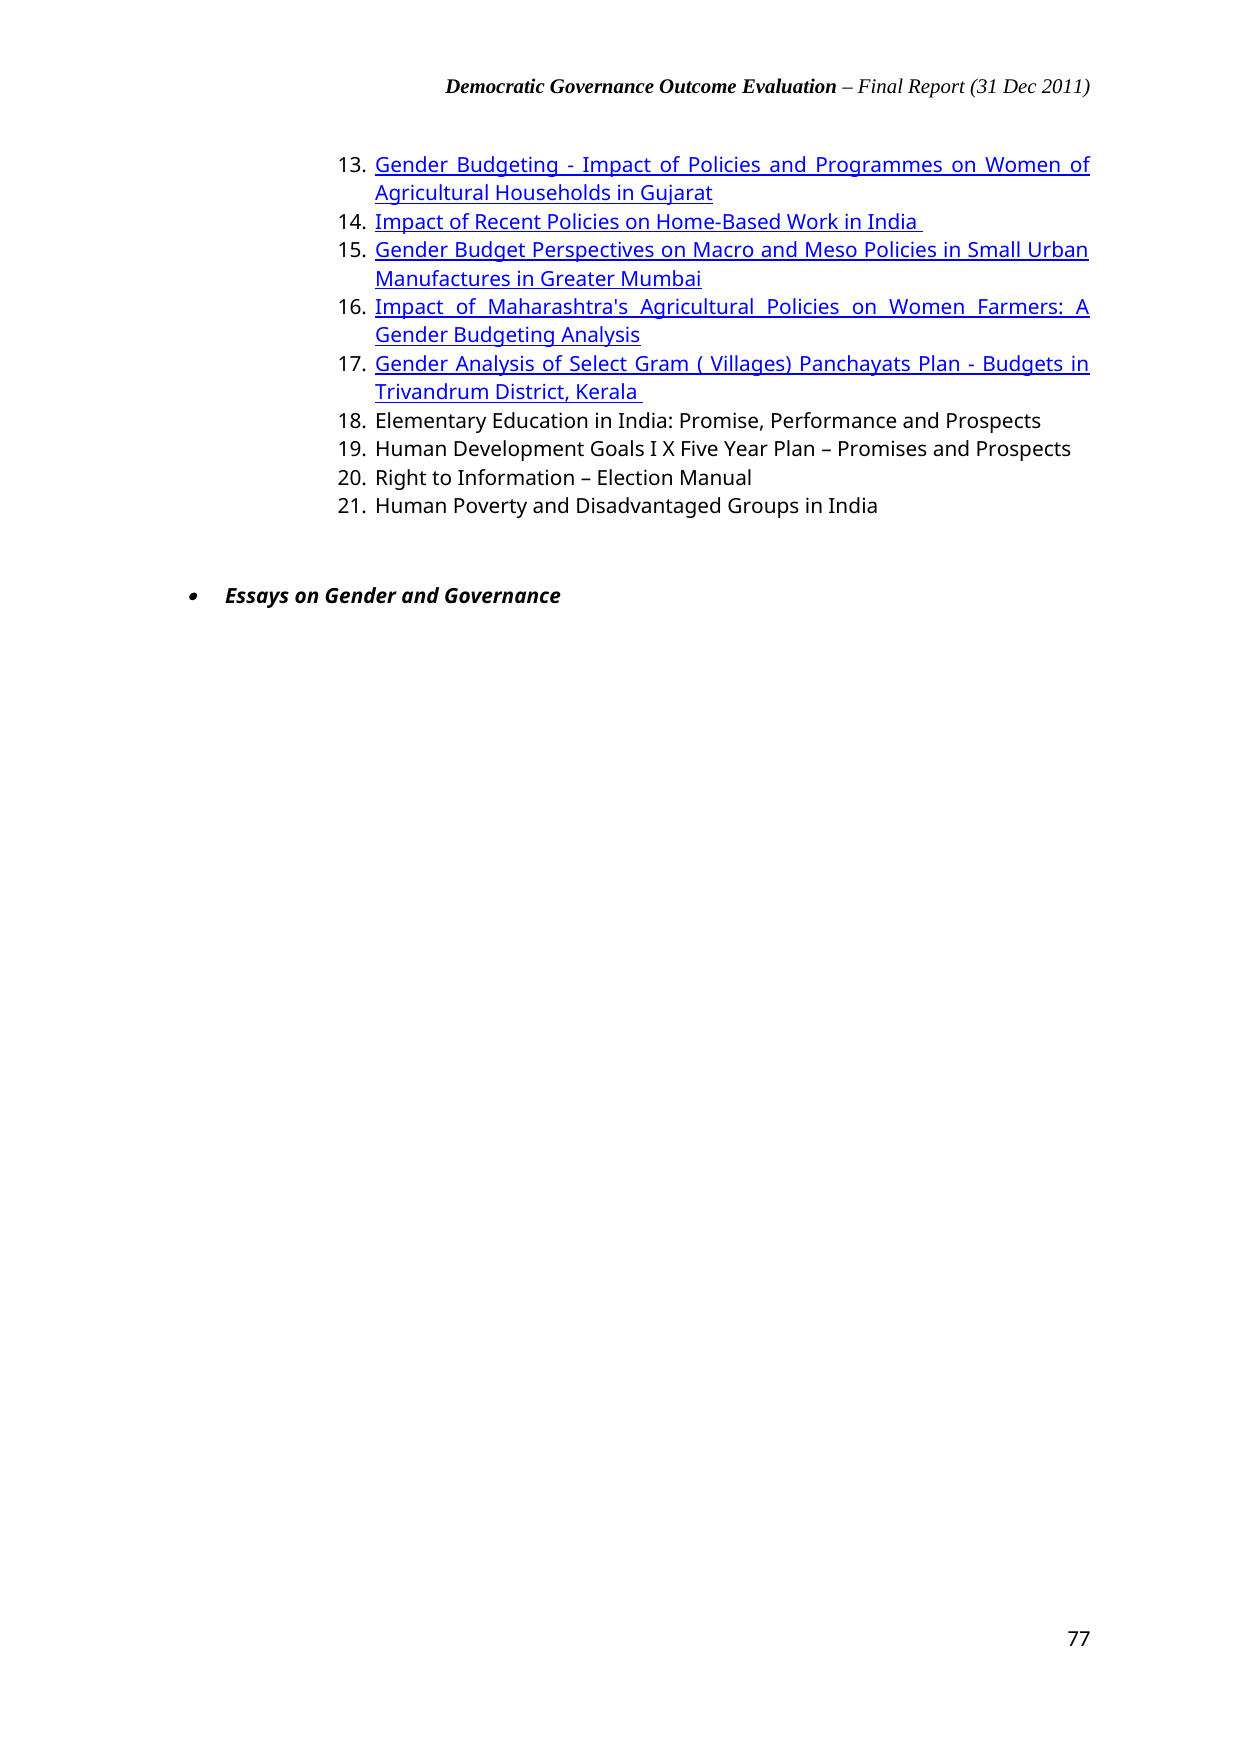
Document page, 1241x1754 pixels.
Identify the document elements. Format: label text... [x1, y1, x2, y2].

list Gender Budgeting - Impact of Policies and Programmes on Women of Agricultural Households in Gujarat [337, 150, 1090, 207]
list Essays on Gender and Governance [187, 581, 1090, 610]
list Right to Information – Election Manual [337, 463, 1090, 491]
list Human Development Goals I X Five Year Plan – Promises and Prospects [337, 434, 1090, 463]
list Human Poverty and Disadvantaged Groups in [337, 491, 1090, 520]
list Elementary Education in : Promise, Performance and Prospects [337, 406, 1090, 434]
list Impact of Recent Policies on Home-Based Work in India [337, 207, 1090, 235]
list Gender Analysis of Select Gram ( Villages) Panchayats Plan - Budgets in Trivandrum District, Kerala [337, 349, 1090, 406]
list Impact of Maharashtra's Agricultural Policies on Women Farmers: A Gender Budgeting Analysis [337, 292, 1090, 349]
list Gender Budget Perspectives on Macro and Meso Policies in Small Urban Manufactures in Greater Mumbai [337, 235, 1090, 292]
